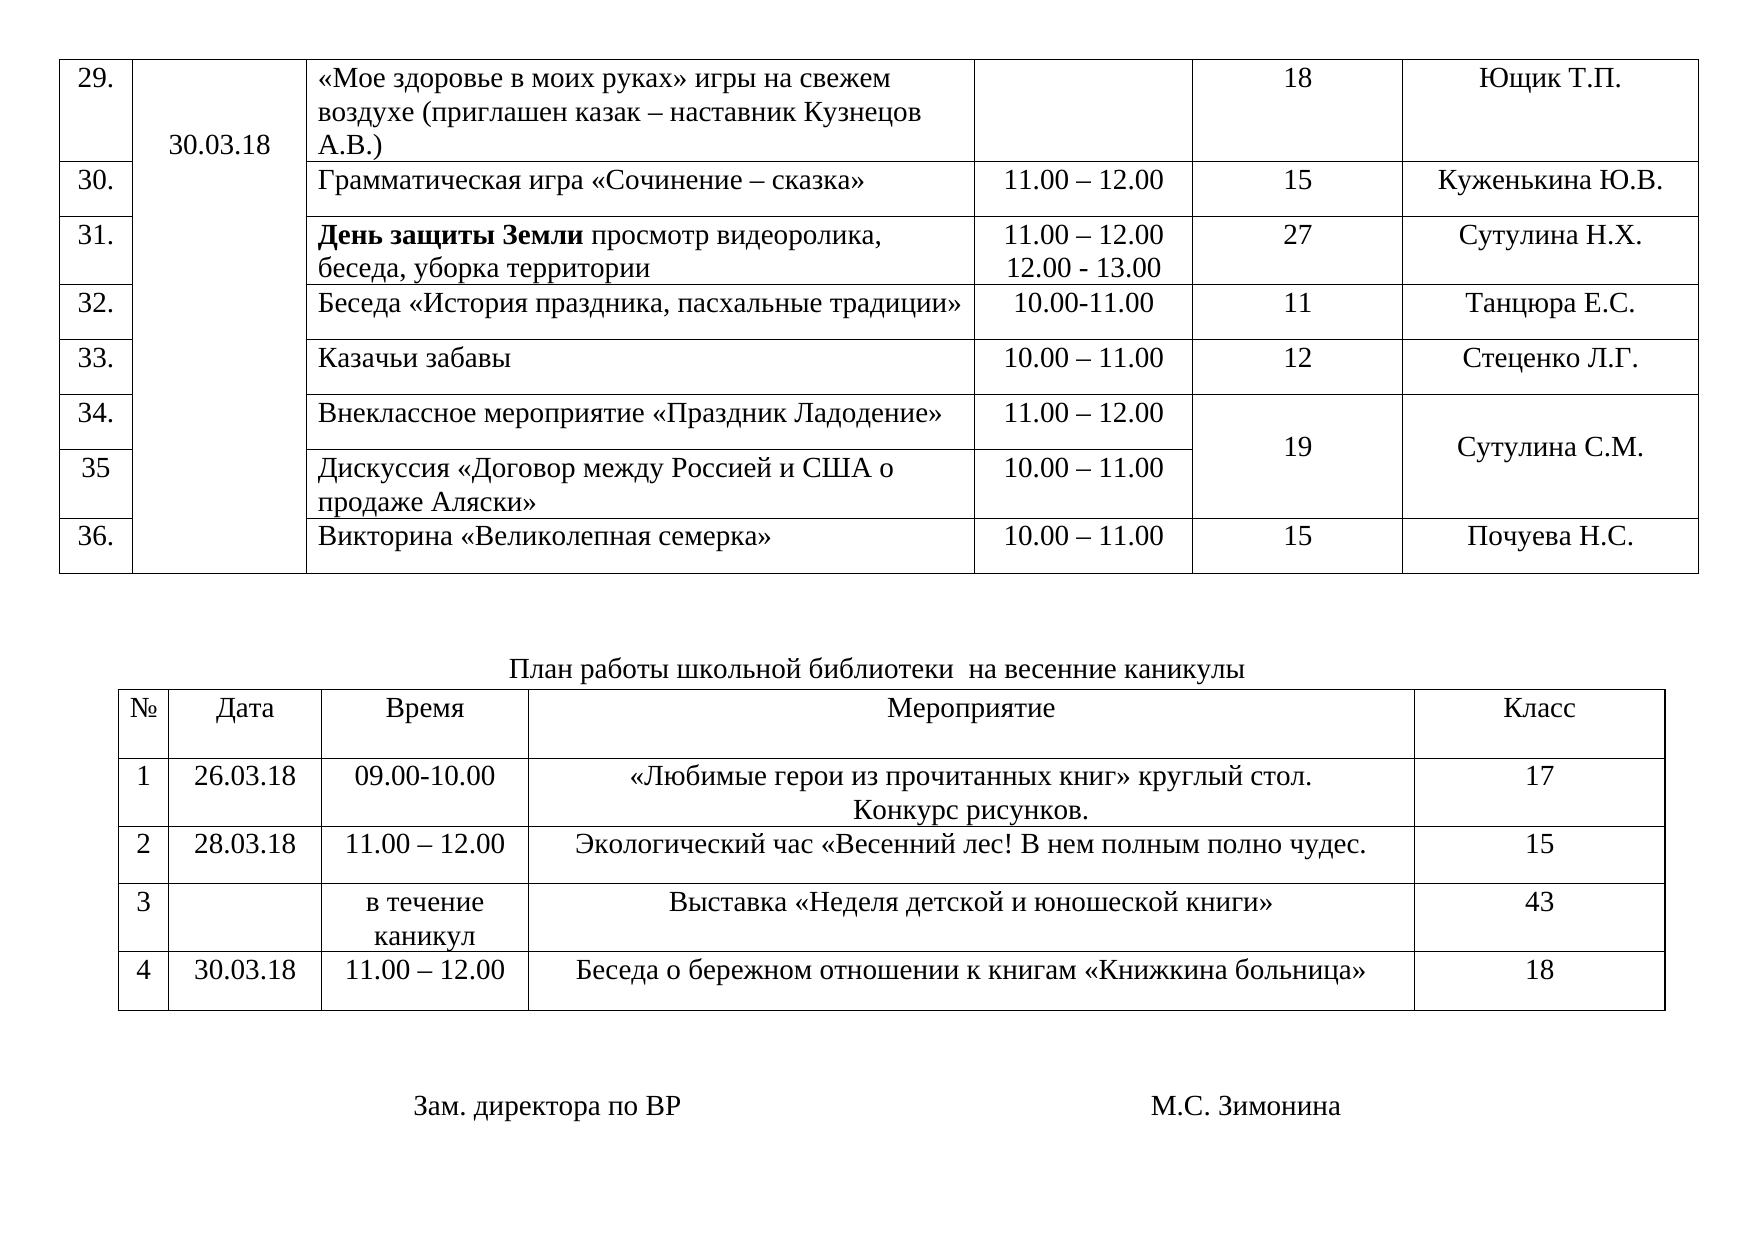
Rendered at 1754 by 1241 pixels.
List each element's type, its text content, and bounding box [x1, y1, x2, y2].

table_cell 10.00 – 11.00 [975, 340, 1192, 394]
table_cell 11.00 – 12.00 [322, 827, 528, 883]
table_cell 28.03.18 [169, 827, 321, 883]
table_cell 18 [1415, 952, 1664, 1009]
table_cell 18 [1193, 60, 1402, 161]
table_header Мероприятие [529, 690, 1414, 757]
table_cell 31. [60, 217, 132, 284]
table_cell 43 [1415, 884, 1664, 951]
table_cell 15 [1193, 519, 1402, 573]
table_cell Выставка «Неделя детской и юношеской книги» [529, 884, 1414, 951]
table_cell 17 [1415, 759, 1664, 826]
text План работы школьной библиотеки на весенние каникулы [118, 651, 1636, 684]
table_cell «Любимые герои из прочитанных книг» круглый стол. Конкурс рисунков. [529, 759, 1414, 826]
table_cell 11 [1193, 285, 1402, 339]
table_cell 4 [119, 952, 168, 1009]
table_header Время [322, 690, 528, 757]
table_cell 30. [60, 162, 132, 216]
table_cell Сутулина С.М. [1403, 395, 1698, 517]
table_cell Экологический час «Весенний лес! В нем полным полно чудес. [529, 827, 1414, 883]
table_cell 30.03.18 [169, 952, 321, 1009]
table_cell Внеклассное мероприятие «Праздник Ладодение» [307, 395, 974, 449]
table_cell 15 [1415, 827, 1664, 883]
table_cell [169, 884, 321, 951]
table_cell 35 [60, 450, 132, 517]
table_cell Почуева Н.С. [1403, 519, 1698, 573]
table_cell 15 [1193, 162, 1402, 216]
table_cell 34. [60, 395, 132, 449]
table_cell Викторина «Великолепная семерка» [307, 519, 974, 573]
table_cell Танцюра Е.С. [1403, 285, 1698, 339]
table_cell 11.00 – 12.00 [975, 162, 1192, 216]
table_cell 19 [1193, 395, 1402, 517]
table_cell 09.00-10.00 [322, 759, 528, 826]
table_cell 29. [60, 60, 132, 161]
table_cell 27 [1193, 217, 1402, 284]
table_cell 10.00 – 11.00 [975, 519, 1192, 573]
text Зам. директора по ВР М.С. Зимонина [118, 1088, 1636, 1121]
table_cell Куженькина Ю.В. [1403, 162, 1698, 216]
table_cell 30.03.18 [133, 60, 306, 573]
table_cell Беседа «История праздника, пасхальные традиции» [307, 285, 974, 339]
table_cell Дискуссия «Договор между Россией и США о продаже Аляски» [307, 450, 974, 517]
table_cell 33. [60, 340, 132, 394]
table_cell 2 [119, 827, 168, 883]
table_cell 10.00-11.00 [975, 285, 1192, 339]
table_cell 1 [119, 759, 168, 826]
table_cell Беседа о бережном отношении к книгам «Книжкина больница» [529, 952, 1414, 1009]
table_cell [975, 60, 1192, 161]
table_cell в течение каникул [322, 884, 528, 951]
table_cell 10.00 – 11.00 [975, 450, 1192, 517]
table_cell Стеценко Л.Г. [1403, 340, 1698, 394]
table_cell Казачьи забавы [307, 340, 974, 394]
table_header № [119, 690, 168, 757]
table_cell День защиты Земли просмотр видеоролика, беседа, уборка территории [307, 217, 974, 284]
table_header Дата [169, 690, 321, 757]
table_cell 12 [1193, 340, 1402, 394]
table_cell 11.00 – 12.00 12.00 - 13.00 [975, 217, 1192, 284]
table_cell 32. [60, 285, 132, 339]
table_cell Сутулина Н.Х. [1403, 217, 1698, 284]
table_cell 26.03.18 [169, 759, 321, 826]
table_cell Грамматическая игра «Сочинение – сказка» [307, 162, 974, 216]
table_cell 36. [60, 519, 132, 573]
table_cell 11.00 – 12.00 [322, 952, 528, 1009]
table_header Класс [1415, 690, 1664, 757]
table_cell 3 [119, 884, 168, 951]
table_cell Ющик Т.П. [1403, 60, 1698, 161]
table_cell 11.00 – 12.00 [975, 395, 1192, 449]
table_cell «Мое здоровье в моих руках» игры на свежем воздухе (приглашен казак – наставник Кузнецов А.В.) [307, 60, 974, 161]
